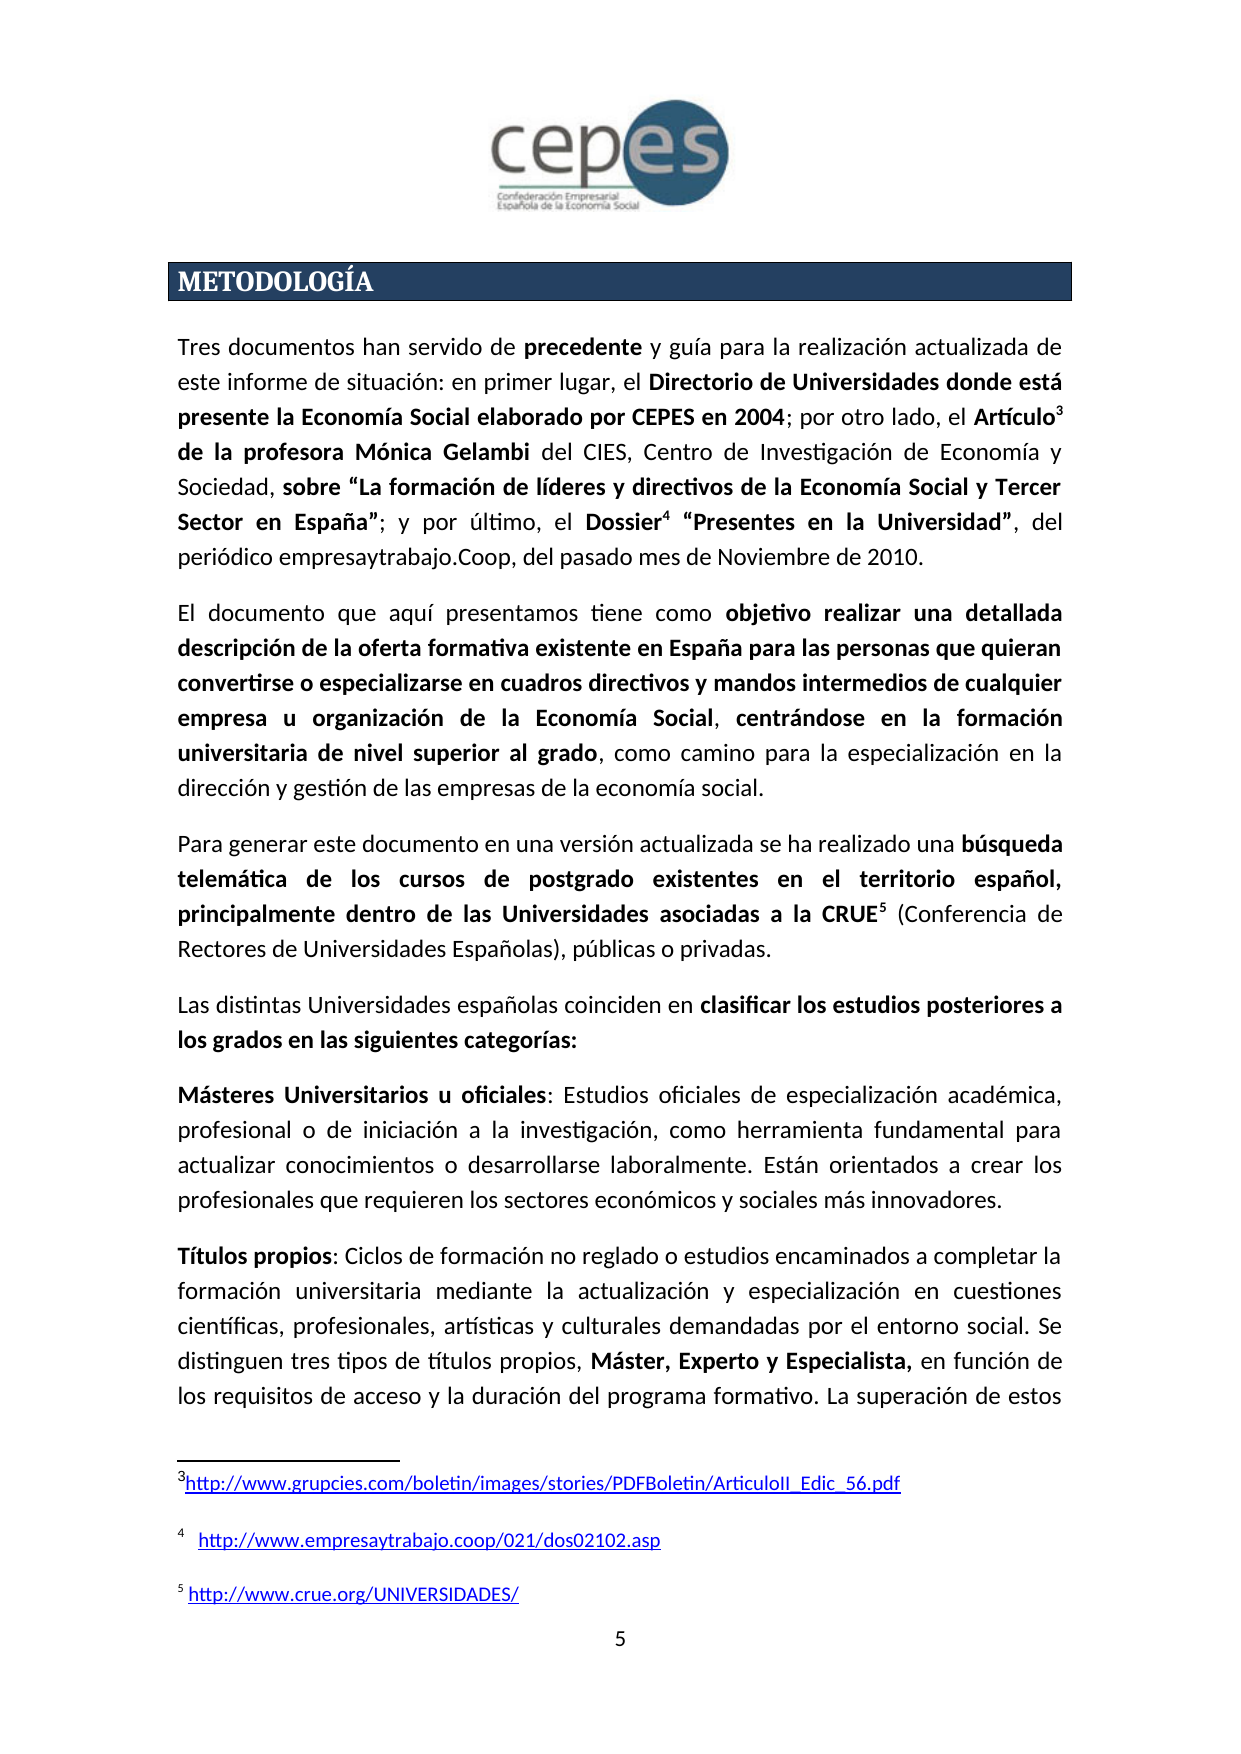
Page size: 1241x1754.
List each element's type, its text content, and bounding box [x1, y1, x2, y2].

picture [467, 73, 773, 212]
text Para generar este documento en una versión actualizada se ha realizado una búsqueda telemática de los cursos de postgrado existentes en el territorio español, principalmente dentro de las Universidades asociadas a la CRUE (Conferencia de Rectores de Universidades Españolas), públicas o privadas. [177, 828, 1063, 963]
text Másteres Universitarios u oficiales: Estudios oficiales de especialización académica, profesional o de iniciación a la investigación, como herramienta fundamental para actualizar conocimientos o desarrollarse laboralmente. Están orientados a crear los profesionales que requieren los sectores económicos y sociales más innovadores. [177, 1080, 1063, 1215]
text Tres documentos han servido de precedente y guía para la realización actualizada de este informe de situación: en primer lugar, el Directorio de Universidades donde está presente la Economía Social elaborado por CEPES en 2004; por otro lado, el Artículo de la profesora Mónica Gelambi del CIES, Centro de Investigación de Economía y Sociedad, sobre “La formación de líderes y directivos de la Economía Social y Tercer Sector en España”; y por último, el Dossier “Presentes en la Universidad”, del periódico empresaytrabajo.Coop, del pasado mes de Noviembre de 2010. [177, 331, 1063, 572]
text El documento que aquí presentamos tiene como objetivo realizar una detallada descripción de la oferta formativa existente en España para las personas que quieran convertirse o especializarse en cuadros directivos y mandos intermedios de cualquier empresa u organización de la Economía Social, centrándose en la formación universitaria de nivel superior al grado, como camino para la especialización en la dirección y gestión de las empresas de la economía social. [177, 597, 1063, 803]
text METODOLOGÍA [169, 263, 1071, 300]
text Las distintas Universidades españolas coinciden en clasificar los estudios posteriores a los grados en las siguientes categorías: [177, 989, 1063, 1054]
